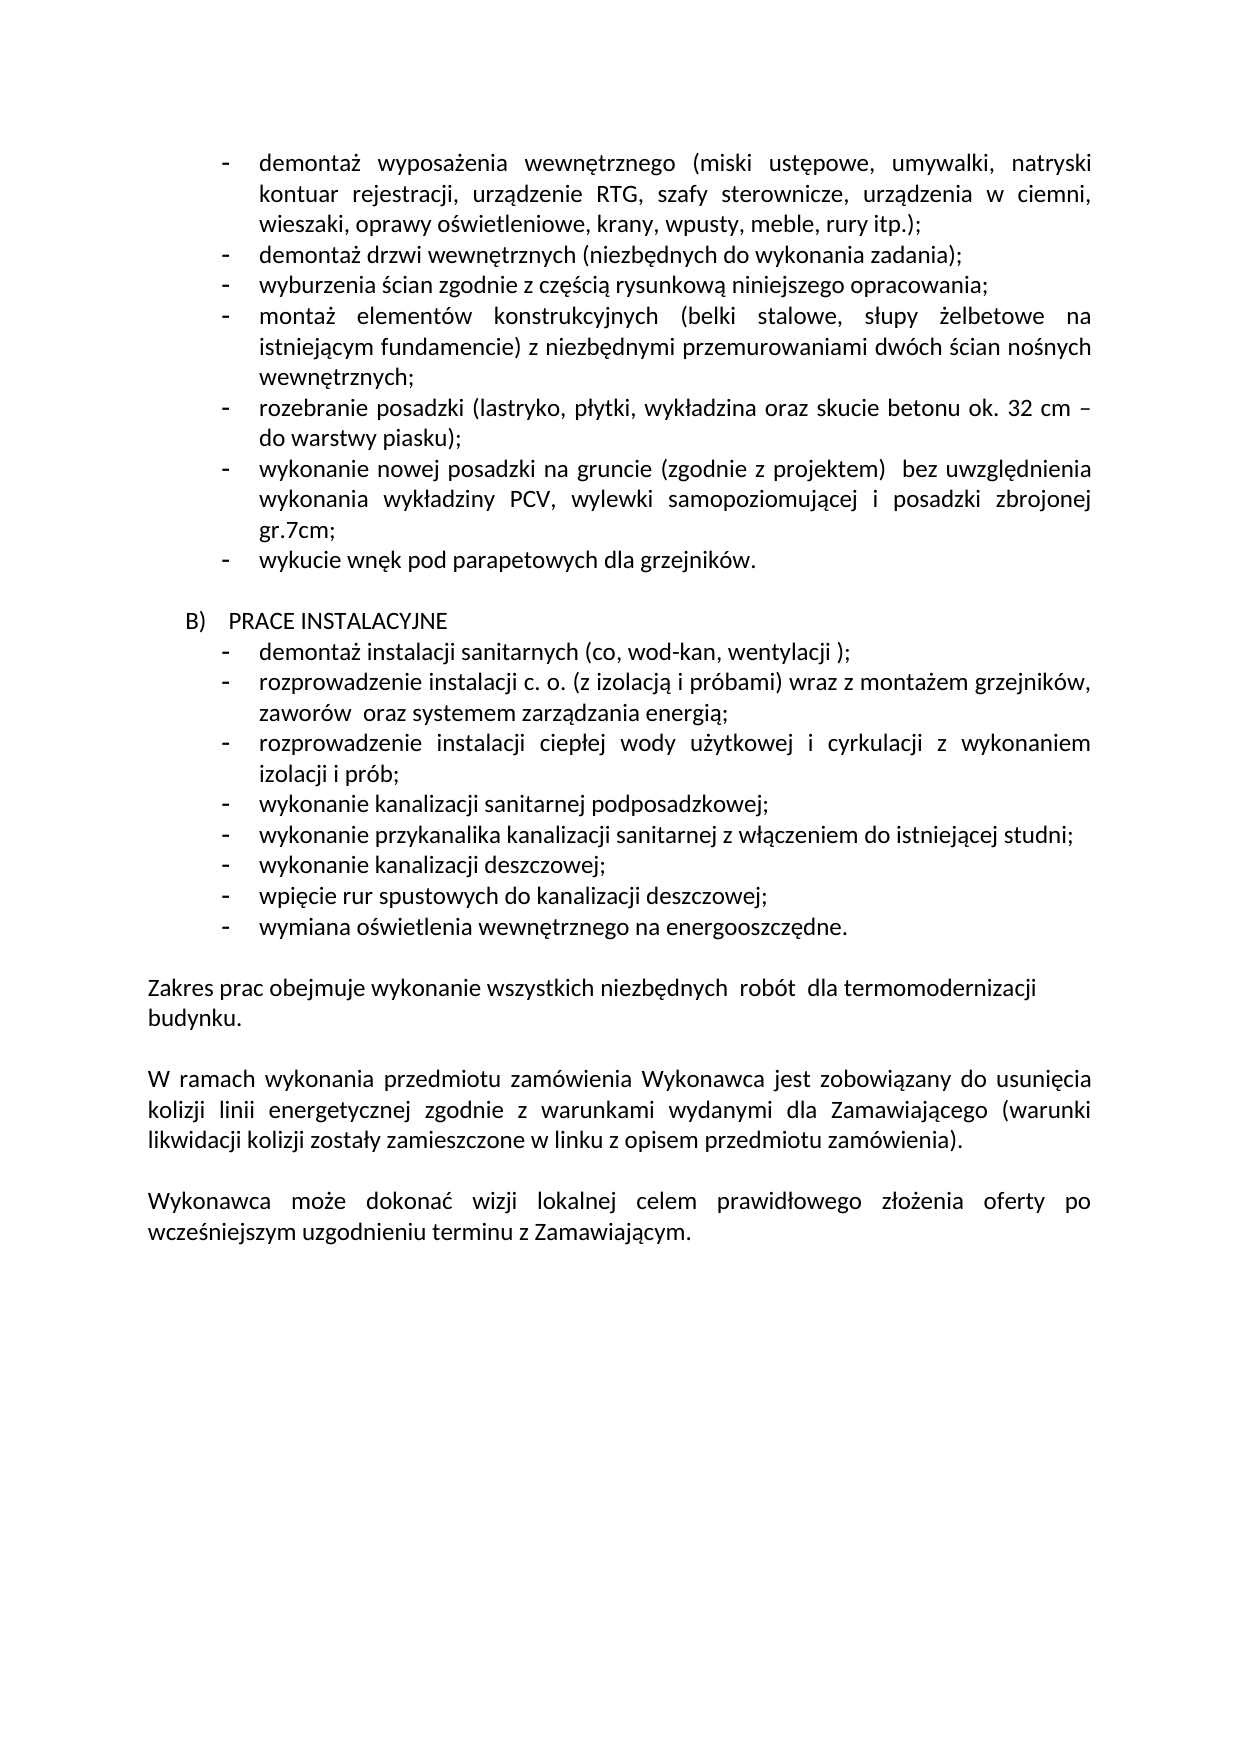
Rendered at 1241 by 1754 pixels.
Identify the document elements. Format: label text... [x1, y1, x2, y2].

text Zakres prac obejmuje wykonanie wszystkich niezbędnych robót dla termomodernizacji budynku. [148, 972, 1093, 1033]
list wykonanie nowej posadzki na gruncie (zgodnie z projektem) bez uwzględnienia wykonania wykładziny PCV, wylewki samopoziomującej i posadzki zbrojonej gr.7cm; [221, 453, 1093, 544]
list wykonanie przykanalika kanalizacji sanitarnej z włączeniem do istniejącej studni; [221, 819, 1093, 849]
list demontaż wyposażenia wewnętrznego (miski ustępowe, umywalki, natryski kontuar rejestracji, urządzenie RTG, szafy sterownicze, urządzenia w ciemni, wieszaki, oprawy oświetleniowe, krany, wpusty, meble, rury itp.); [221, 148, 1093, 239]
list wykucie wnęk pod parapetowych dla grzejników. [221, 544, 1093, 575]
list rozprowadzenie instalacji c. o. (z izolacją i próbami) wraz z montażem grzejników, zaworów oraz systemem zarządzania energią; [221, 666, 1093, 727]
list demontaż instalacji sanitarnych (co, wod-kan, wentylacji ); [221, 636, 1093, 666]
list rozebranie posadzki (lastryko, płytki, wykładzina oraz skucie betonu ok. 32 cm – do warstwy piasku); [221, 392, 1093, 453]
text Wykonawca może dokonać wizji lokalnej celem prawidłowego złożenia oferty po wcześniejszym uzgodnieniu terminu z Zamawiającym. [148, 1185, 1093, 1246]
list montaż elementów konstrukcyjnych (belki stalowe, słupy żelbetowe na istniejącym fundamencie) z niezbędnymi przemurowaniami dwóch ścian nośnych wewnętrznych; [221, 300, 1093, 392]
list rozprowadzenie instalacji ciepłej wody użytkowej i cyrkulacji z wykonaniem izolacji i prób; [221, 727, 1093, 788]
list wpięcie rur spustowych do kanalizacji deszczowej; [221, 880, 1093, 911]
list wykonanie kanalizacji deszczowej; [221, 849, 1093, 880]
list wymiana oświetlenia wewnętrznego na energooszczędne. [221, 911, 1093, 941]
list PRACE INSTALACYJNE [185, 605, 1093, 636]
list demontaż drzwi wewnętrznych (niezbędnych do wykonania zadania); [221, 239, 1093, 270]
list wykonanie kanalizacji sanitarnej podposadzkowej; [221, 788, 1093, 819]
text W ramach wykonania przedmiotu zamówienia Wykonawca jest zobowiązany do usunięcia kolizji linii energetycznej zgodnie z warunkami wydanymi dla Zamawiającego (warunki likwidacji kolizji zostały zamieszczone w linku z opisem przedmiotu zamówienia). [148, 1063, 1093, 1155]
list wyburzenia ścian zgodnie z częścią rysunkową niniejszego opracowania; [221, 270, 1093, 300]
